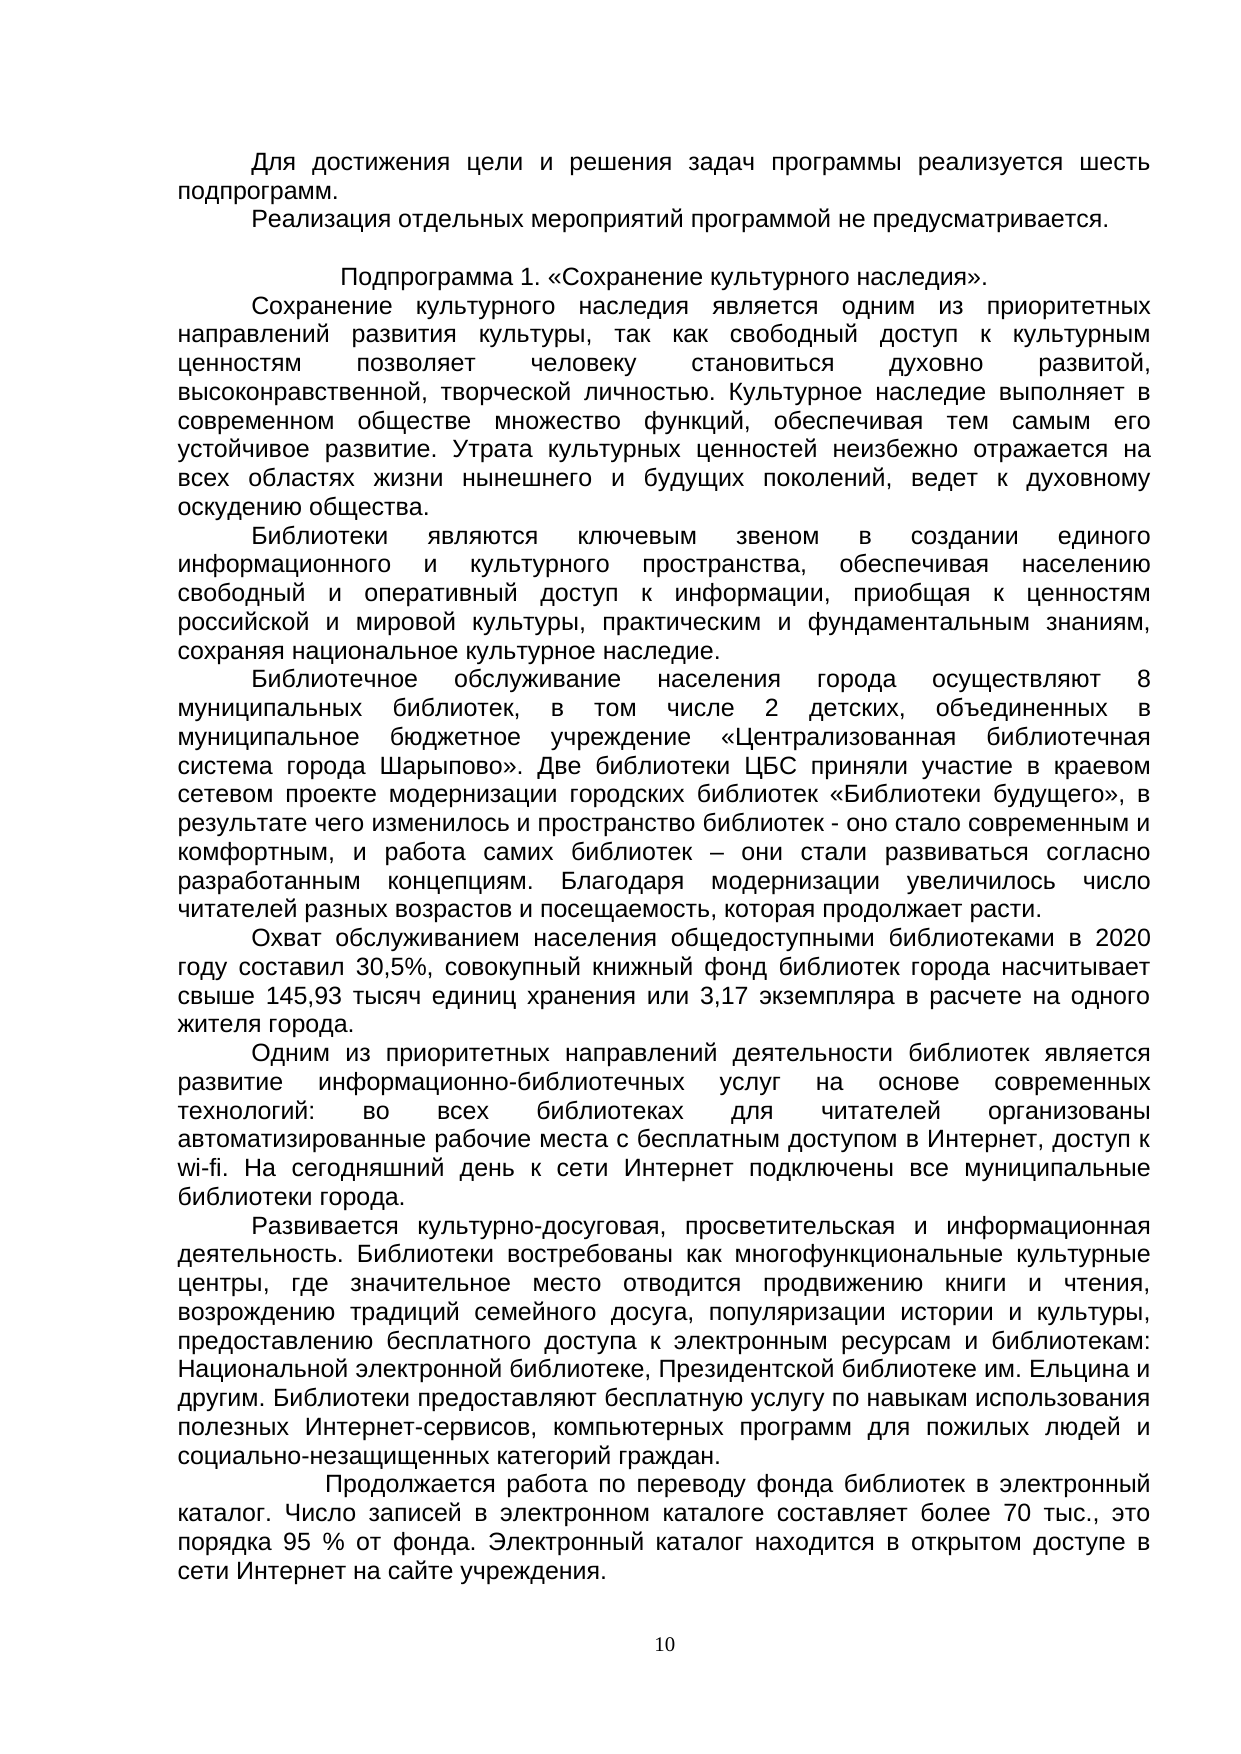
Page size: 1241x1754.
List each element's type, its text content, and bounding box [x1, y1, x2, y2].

text Охват обслуживанием населения общедоступными библиотеками в 2020 году составил 30,5%, совокупный книжный фонд библиотек города насчитывает свыше 145,93 тысяч единиц хранения или 3,17 экземпляра в расчете на одного жителя города. [177, 923, 1152, 1038]
text Одним из приоритетных направлений деятельности библиотек является развитие информационно-библиотечных услуг на основе современных технологий: во всех библиотеках для читателей организованы автоматизированные рабочие места с бесплатным доступом в Интернет, доступ к wi-fi. На сегодняшний день к сети Интернет подключены все муниципальные библиотеки города. [177, 1038, 1152, 1211]
text Реализация отдельных мероприятий программой не предусматривается. [177, 204, 1152, 233]
text Библиотеки являются ключевым звеном в создании единого информационного и культурного пространства, обеспечивая населению свободный и оперативный доступ к информации, приобщая к ценностям российской и мировой культуры, практическим и фундаментальным знаниям, сохраняя национальное культурное наследие. [177, 521, 1152, 664]
text Развивается культурно-досуговая, просветительская и информационная деятельность. Библиотеки востребованы как многофункциональные культурные центры, где значительное место отводится продвижению книги и чтения, возрождению традиций семейного досуга, популяризации истории и культуры, предоставлению бесплатного доступа к электронным ресурсам и библиотекам: Национальной электронной библиотеке, Президентской библиотеке им. Ельцина и другим. Библиотеки предоставляют бесплатную услугу по навыкам использования полезных Интернет-сервисов, компьютерных программ для пожилых людей и социально-незащищенных категорий граждан. [177, 1211, 1152, 1469]
text Продолжается работа по переводу фонда библиотек в электронный каталог. Число записей в электронном каталоге составляет более 70 тыс., это порядка 95 % от фонда. Электронный каталог находится в открытом доступе в сети Интернет на сайте учреждения. [177, 1469, 1152, 1584]
text Для достижения цели и решения задач программы реализуется шесть подпрограмм. [177, 147, 1152, 204]
text Подпрограмма 1. «Сохранение культурного наследия». [177, 262, 1152, 291]
text Библиотечное обслуживание населения города осуществляют 8 муниципальных библиотек, в том числе 2 детских, объединенных в муниципальное бюджетное учреждение «Централизованная библиотечная система города Шарыпово». Две библиотеки ЦБС приняли участие в краевом сетевом проекте модернизации городских библиотек «Библиотеки будущего», в результате чего изменилось и пространство библиотек - оно стало современным и комфортным, и работа самих библиотек – они стали развиваться согласно разработанным концепциям. Благодаря модернизации увеличилось число читателей разных возрастов и посещаемость, которая продолжает расти. [177, 664, 1152, 923]
text Сохранение культурного наследия является одним из приоритетных направлений развития культуры, так как свободный доступ к культурным ценностям позволяет человеку становиться духовно развитой, высоконравственной, творческой личностью. Культурное наследие выполняет в современном обществе множество функций, обеспечивая тем самым его устойчивое развитие. Утрата культурных ценностей неизбежно отражается на всех областях жизни нынешнего и будущих поколений, ведет к духовному оскудению общества. [177, 291, 1152, 521]
